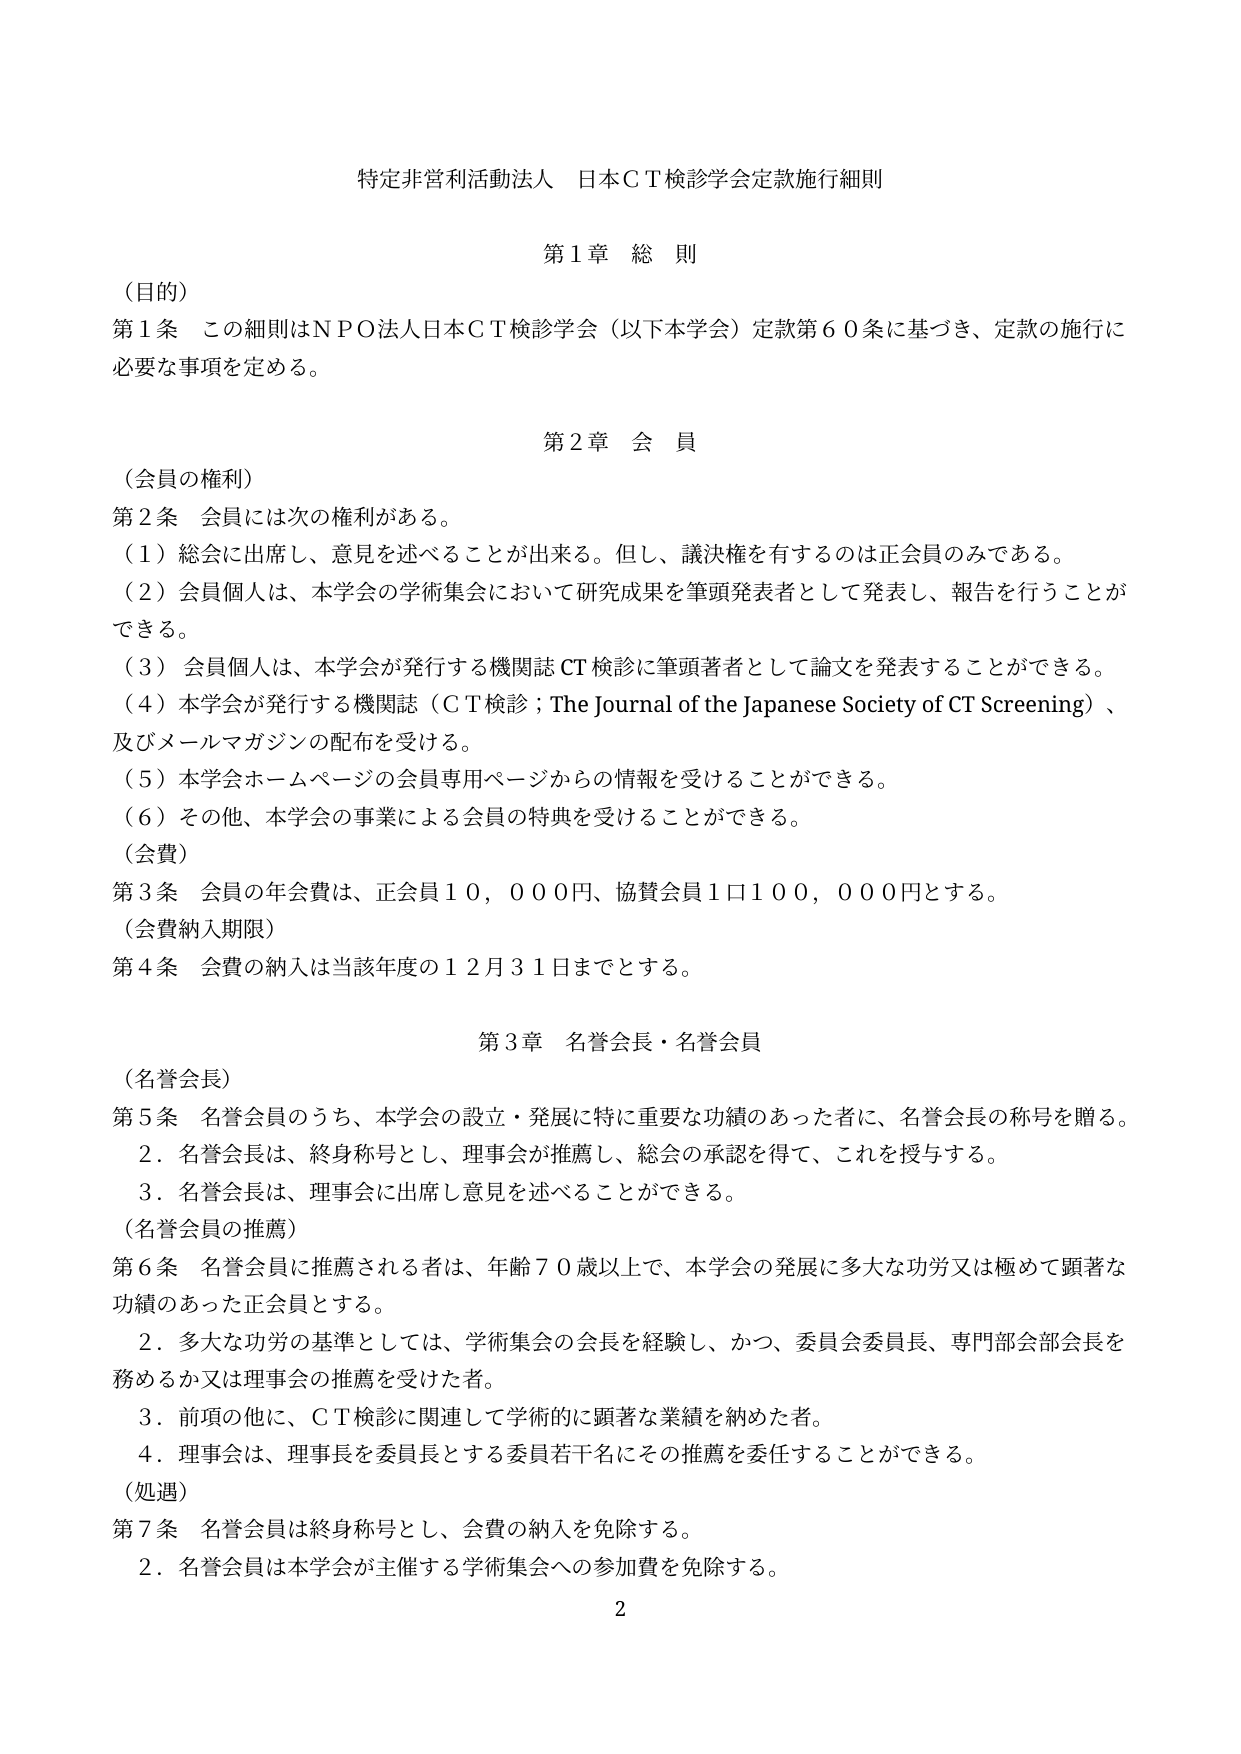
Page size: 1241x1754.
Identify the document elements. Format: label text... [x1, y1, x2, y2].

text ２．名誉会長は、終身称号とし、理事会が推薦し、総会の承認を得て、これを授与する。 [112, 1134, 1128, 1172]
text 第２章 会 員 [112, 422, 1128, 459]
text （名誉会長） [112, 1059, 1128, 1097]
text （５）本学会ホームページの会員専用ページからの情報を受けることができる。 [112, 759, 1128, 797]
text （会費） [112, 834, 1128, 872]
text 第３条 会員の年会費は、正会員１０，０００円、協賛会員１口１００，０００円とする。 [112, 872, 1128, 909]
text ２．名誉会員は本学会が主催する学術集会への参加費を免除する。 [112, 1547, 1128, 1584]
text 特定非営利活動法人 日本ＣＴ検診学会定款施行細則 [112, 159, 1128, 197]
text （名誉会員の推薦） [112, 1209, 1128, 1247]
text （会費納入期限） [112, 909, 1128, 947]
text 第７条 名誉会員は終身称号とし、会費の納入を免除する。 [112, 1509, 1128, 1547]
text ２．多大な功労の基準としては、学術集会の会長を経験し、かつ、委員会委員長、専門部会部会長を務めるか又は理事会の推薦を受けた者。 [112, 1322, 1128, 1397]
text 第４条 会費の納入は当該年度の１２月３１日までとする。 [112, 947, 1128, 984]
text ３．前項の他に、ＣＴ検診に関連して学術的に顕著な業績を納めた者。 [112, 1397, 1128, 1434]
text ４．理事会は、理事長を委員長とする委員若干名にその推薦を委任することができる。 [112, 1434, 1128, 1472]
text 第５条 名誉会員のうち、本学会の設立・発展に特に重要な功績のあった者に、名誉会長の称号を贈る。 [112, 1097, 1128, 1134]
text （２）会員個人は、本学会の学術集会において研究成果を筆頭発表者として発表し、報告を行うことができる。 [112, 572, 1128, 647]
text （６）その他、本学会の事業による会員の特典を受けることができる。 [112, 797, 1128, 834]
text （目的） [112, 272, 1128, 309]
text （会員の権利） [112, 459, 1128, 497]
text （３） 会員個人は、本学会が発行する機関誌CT検診に筆頭著者として論文を発表することができる。 [112, 647, 1128, 684]
text （処遇） [112, 1472, 1128, 1509]
text 第６条 名誉会員に推薦される者は、年齢７０歳以上で、本学会の発展に多大な功労又は極めて顕著な功績のあった正会員とする。 [112, 1247, 1128, 1322]
text ３．名誉会長は、理事会に出席し意見を述べることができる。 [112, 1172, 1128, 1209]
text 第２条 会員には次の権利がある。 [112, 497, 1128, 534]
text （４）本学会が発行する機関誌（ＣＴ検診；The Journal of the Japanese Society of CT Screening）、及びメールマガジンの配布を受ける。 [112, 684, 1128, 759]
text 第１章 総 則 [112, 234, 1128, 272]
text 第３章 名誉会長・名誉会員 [112, 1022, 1128, 1059]
text （１）総会に出席し、意見を述べることが出来る。但し、議決権を有するのは正会員のみである。 [112, 534, 1128, 572]
text 第１条 この細則はＮＰＯ法人日本ＣＴ検診学会（以下本学会）定款第６０条に基づき、定款の施行に必要な事項を定める。 [112, 309, 1128, 384]
